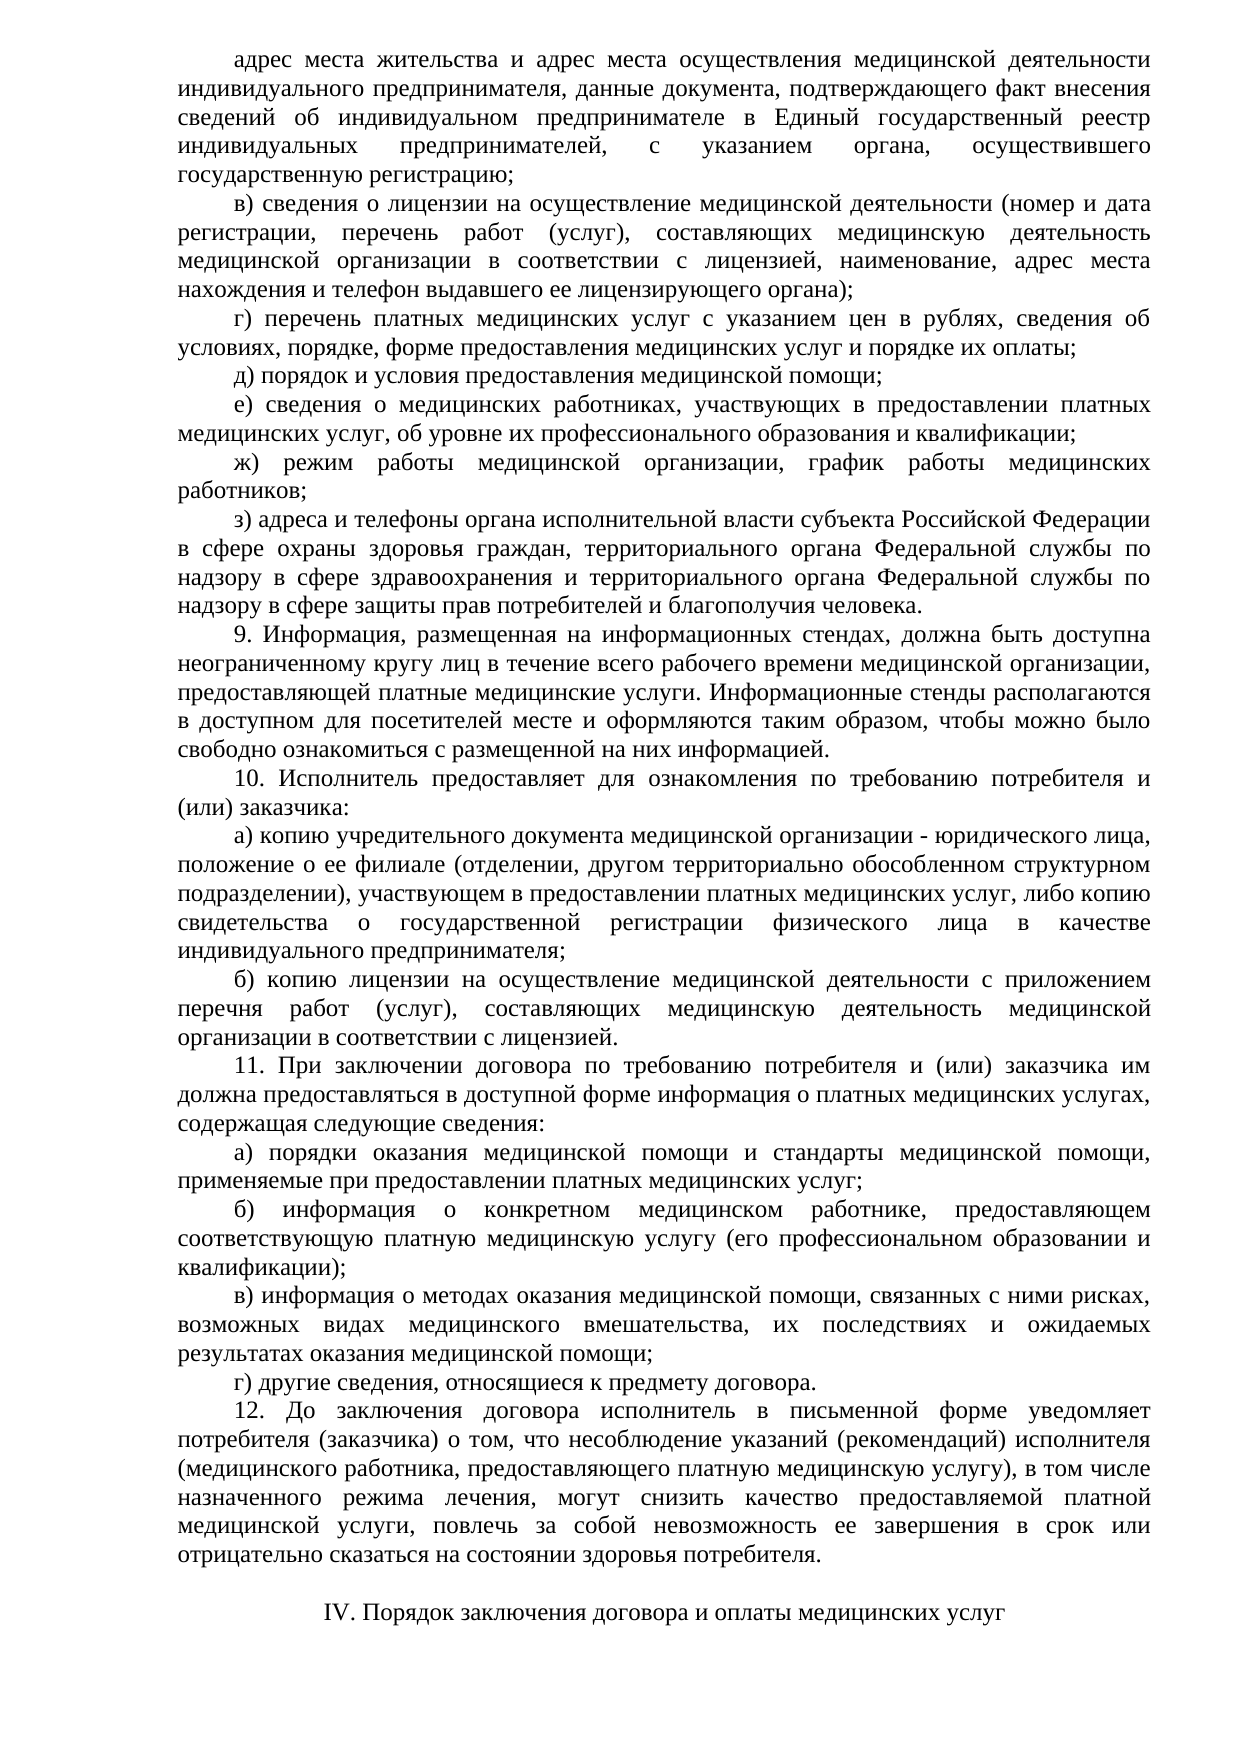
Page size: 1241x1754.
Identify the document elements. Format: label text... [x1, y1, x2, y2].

text а) копию учредительного документа медицинской организации - юридического лица, положение о ее филиале (отделении, другом территориально обособленном структурном подразделении), участвующем в предоставлении платных медицинских услуг, либо копию свидетельства о государственной регистрации физического лица в качестве индивидуального предпринимателя; [177, 821, 1152, 964]
text а) порядки оказания медицинской помощи и стандарты медицинской помощи, применяемые при предоставлении платных медицинских услуг; [177, 1137, 1152, 1194]
text е) сведения о медицинских работниках, участвующих в предоставлении платных медицинских услуг, об уровне их профессионального образования и квалификации; [177, 389, 1152, 447]
text 10. Исполнитель предоставляет для ознакомления по требованию потребителя и (или) заказчика: [177, 763, 1152, 821]
text б) информация о конкретном медицинском работнике, предоставляющем соответствующую платную медицинскую услугу (его профессиональном образовании и квалификации); [177, 1194, 1152, 1281]
text адрес места жительства и адрес места осуществления медицинской деятельности индивидуального предпринимателя, данные документа, подтверждающего факт внесения сведений об индивидуальном предпринимателе в Единый государственный реестр индивидуальных предпринимателей, с указанием органа, осуществившего государственную регистрацию; [177, 44, 1152, 188]
text ж) режим работы медицинской организации, график работы медицинских работников; [177, 447, 1152, 504]
text з) адреса и телефоны органа исполнительной власти субъекта Российской Федерации в сфере охраны здоровья граждан, территориального органа Федеральной службы по надзору в сфере здравоохранения и территориального органа Федеральной службы по надзору в сфере защиты прав потребителей и благополучия человека. [177, 504, 1152, 619]
text 11. При заключении договора по требованию потребителя и (или) заказчика им должна предоставляться в доступной форме информация о платных медицинских услугах, содержащая следующие сведения: [177, 1051, 1152, 1137]
text б) копию лицензии на осуществление медицинской деятельности с приложением перечня работ (услуг), составляющих медицинскую деятельность медицинской организации в соответствии с лицензией. [177, 964, 1152, 1051]
text г) перечень платных медицинских услуг с указанием цен в рублях, сведения об условиях, порядке, форме предоставления медицинских услуг и порядке их оплаты; [177, 303, 1152, 361]
text г) другие сведения, относящиеся к предмету договора. [177, 1367, 1152, 1396]
text в) сведения о лицензии на осуществление медицинской деятельности (номер и дата регистрации, перечень работ (услуг), составляющих медицинскую деятельность медицинской организации в соответствии с лицензией, наименование, адрес места нахождения и телефон выдавшего ее лицензирующего органа); [177, 188, 1152, 303]
text 9. Информация, размещенная на информационных стендах, должна быть доступна неограниченному кругу лиц в течение всего рабочего времени медицинской организации, предоставляющей платные медицинские услуги. Информационные стенды располагаются в доступном для посетителей месте и оформляются таким образом, чтобы можно было свободно ознакомиться с размещенной на них информацией. [177, 619, 1152, 763]
text 12. До заключения договора исполнитель в письменной форме уведомляет потребителя (заказчика) о том, что несоблюдение указаний (рекомендаций) исполнителя (медицинского работника, предоставляющего платную медицинскую услугу), в том числе назначенного режима лечения, могут снизить качество предоставляемой платной медицинской услуги, повлечь за собой невозможность ее завершения в срок или отрицательно сказаться на состоянии здоровья потребителя. [177, 1396, 1152, 1568]
text IV. Порядок заключения договора и оплаты медицинских услуг [177, 1597, 1152, 1626]
text в) информация о методах оказания медицинской помощи, связанных с ними рисках, возможных видах медицинского вмешательства, их последствиях и ожидаемых результатах оказания медицинской помощи; [177, 1281, 1152, 1367]
text д) порядок и условия предоставления медицинской помощи; [177, 361, 1152, 389]
